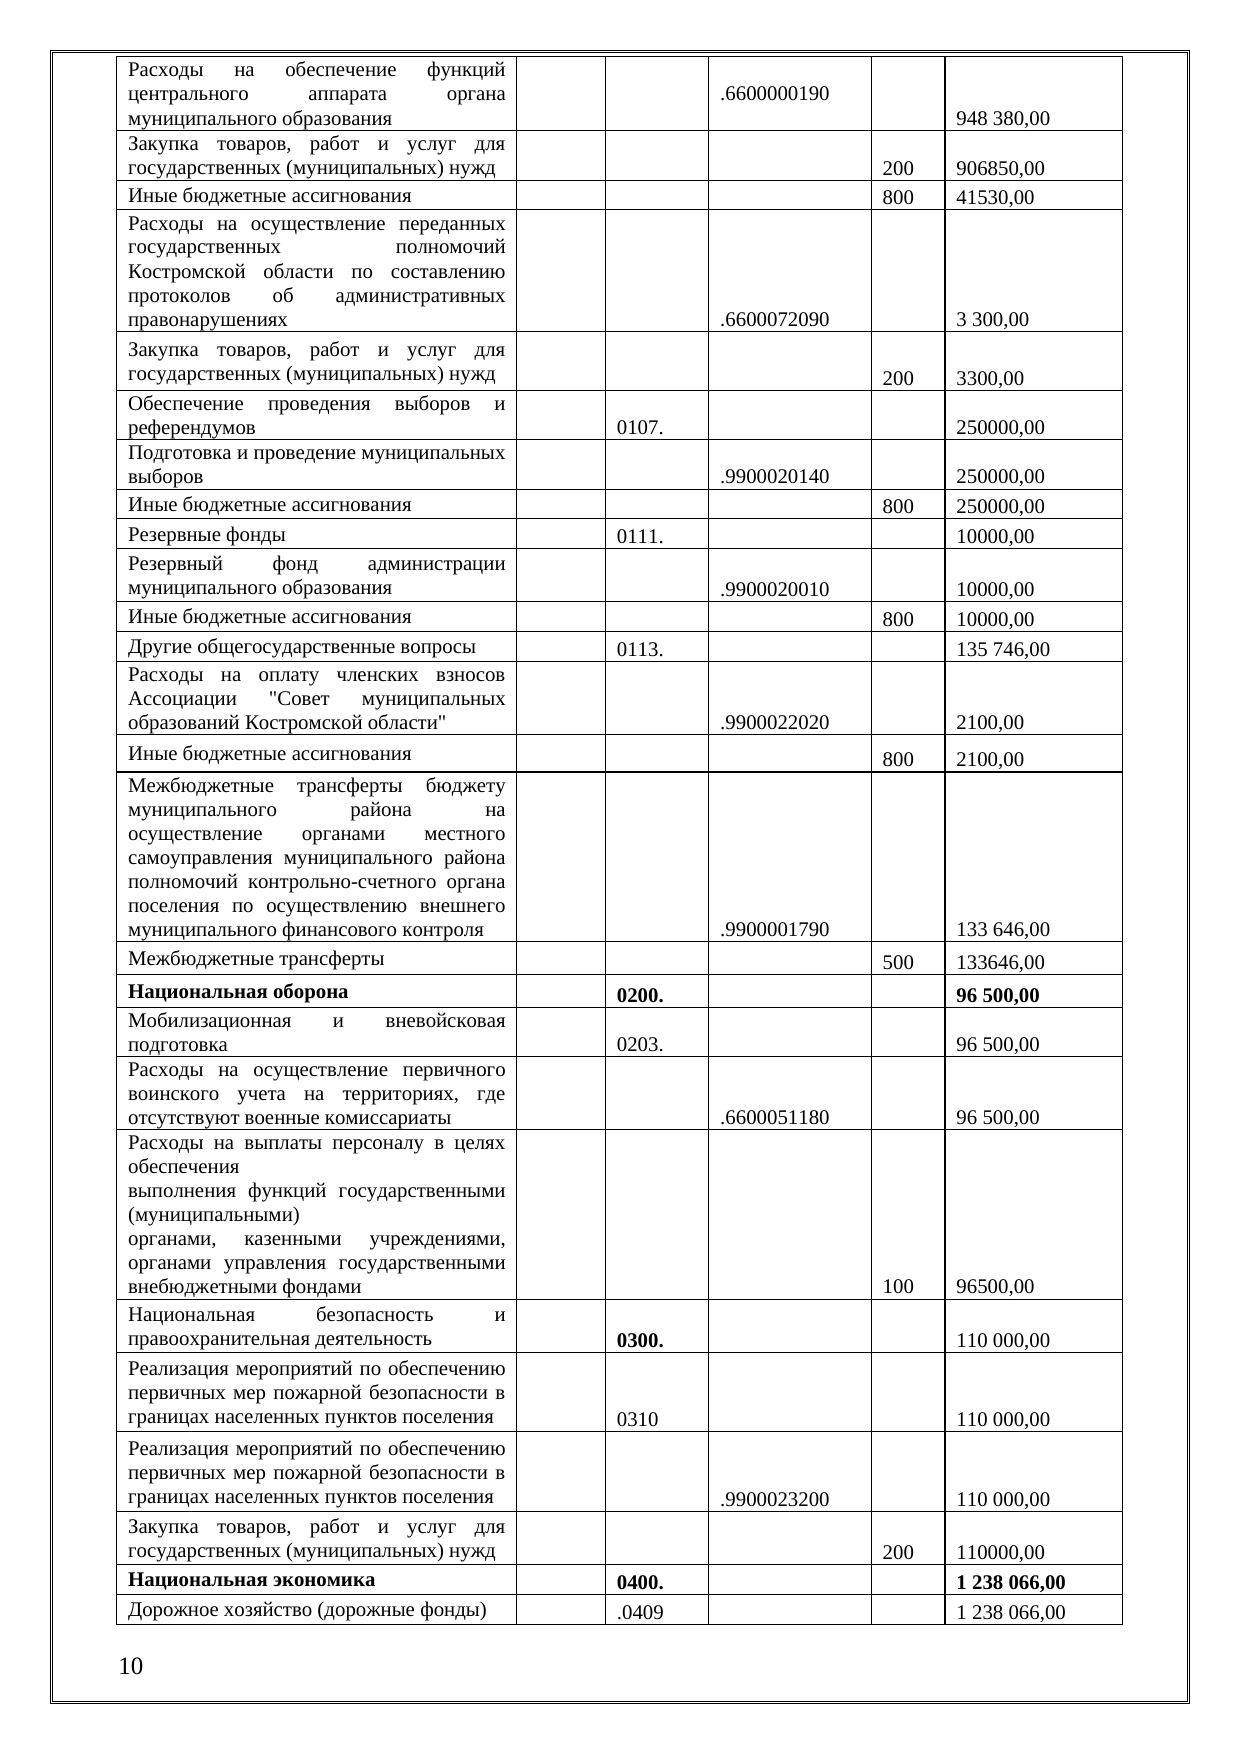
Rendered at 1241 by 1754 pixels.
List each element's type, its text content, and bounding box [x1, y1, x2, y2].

table_cell Расходы на осуществление первичного воинского учета на территориях, где отсутствуют военные комиссариаты [117, 1057, 516, 1129]
table_cell [517, 662, 605, 734]
table_cell [872, 440, 944, 488]
table_cell [606, 131, 708, 179]
table_cell [517, 773, 605, 941]
table_cell 110 000,00 [946, 1432, 1122, 1511]
table_cell [709, 1130, 871, 1298]
table_cell [517, 1130, 605, 1298]
table_cell Закупка товаров, работ и услуг для государственных (муниципальных) нужд [117, 1512, 516, 1564]
table_cell [517, 1512, 605, 1564]
table_cell Расходы на осуществление переданных государственных полномочий Костромской области по составлению протоколов об административных правонарушениях [117, 210, 516, 331]
table_cell [517, 1008, 605, 1056]
table_cell 1 238 066,00 [946, 1565, 1122, 1594]
table_cell [872, 519, 944, 548]
table_cell [872, 662, 944, 734]
table_cell 96 500,00 [946, 1008, 1122, 1056]
table_cell [517, 391, 605, 439]
table_cell [872, 1057, 944, 1129]
table_cell [517, 1300, 605, 1352]
table_cell 800 [872, 181, 944, 209]
table_cell Расходы на обеспечение функций центрального аппарата органа муниципального образования [117, 57, 516, 129]
table_cell [872, 210, 944, 331]
table_cell [872, 391, 944, 439]
table_cell [606, 181, 708, 209]
table_cell [517, 1057, 605, 1129]
table_cell [606, 210, 708, 331]
table_cell [709, 735, 871, 771]
table_cell [606, 1057, 708, 1129]
table_cell .6600051180 [709, 1057, 871, 1129]
table_cell [872, 975, 944, 1007]
table_cell 0113. [606, 632, 708, 661]
table_cell 41530,00 [946, 181, 1122, 209]
table_cell 110000,00 [946, 1512, 1122, 1564]
table_cell [517, 602, 605, 631]
table_cell 800 [872, 602, 944, 631]
table_cell [709, 391, 871, 439]
table_cell Расходы на выплаты персоналу в целях обеспечения выполнения функций государственными (муниципальными) органами, казенными учреждениями, органами управления государственными внебюджетными фондами [117, 1130, 516, 1298]
table_cell Реализация мероприятий по обеспечению первичных мер пожарной безопасности в границах населенных пунктов поселения [117, 1432, 516, 1511]
table_cell 0203. [606, 1008, 708, 1056]
table_cell [709, 1008, 871, 1056]
table_cell [709, 632, 871, 661]
table_cell Резервный фонд администрации муниципального образования [117, 549, 516, 601]
table_cell .9900020140 [709, 440, 871, 488]
table_cell .6600072090 [709, 210, 871, 331]
table_cell Закупка товаров, работ и услуг для государственных (муниципальных) нужд [117, 332, 516, 390]
table_cell [709, 1595, 871, 1624]
table_cell Иные бюджетные ассигнования [117, 735, 516, 771]
table_cell 250000,00 [946, 490, 1122, 518]
table_cell [517, 1432, 605, 1511]
table_cell 200 [872, 332, 944, 390]
table_cell [606, 602, 708, 631]
table_cell [517, 942, 605, 974]
table_cell 0400. [606, 1565, 708, 1594]
table_cell [606, 773, 708, 941]
table_cell [606, 942, 708, 974]
table_cell 96 500,00 [946, 975, 1122, 1007]
table_cell [872, 1595, 944, 1624]
table_cell Мобилизационная и вневойсковая подготовка [117, 1008, 516, 1056]
table_cell [606, 440, 708, 488]
table_cell [709, 602, 871, 631]
table_cell [517, 549, 605, 601]
table_cell [709, 1300, 871, 1352]
table_cell Иные бюджетные ассигнования [117, 490, 516, 518]
table_cell [517, 440, 605, 488]
table_cell [872, 1432, 944, 1511]
table_cell [606, 662, 708, 734]
table_cell 3300,00 [946, 332, 1122, 390]
table_cell Подготовка и проведение муниципальных выборов [117, 440, 516, 488]
table_cell 0111. [606, 519, 708, 548]
table_cell [872, 632, 944, 661]
table_cell .9900022020 [709, 662, 871, 734]
table_cell [517, 1565, 605, 1594]
table_cell Дорожное хозяйство (дорожные фонды) [117, 1595, 516, 1624]
table_cell [872, 57, 944, 129]
table_cell Расходы на оплату членских взносов Ассоциации "Совет муниципальных образований Костромской области" [117, 662, 516, 734]
table_cell [872, 1353, 944, 1431]
table_cell 250000,00 [946, 391, 1122, 439]
table_cell [517, 632, 605, 661]
table_cell Другие общегосударственные вопросы [117, 632, 516, 661]
table_cell Резервные фонды [117, 519, 516, 548]
table_cell [709, 332, 871, 390]
table_cell [606, 549, 708, 601]
table_cell 200 [872, 1512, 944, 1564]
table_cell 1 238 066,00 [946, 1595, 1122, 1624]
table_cell [872, 549, 944, 601]
table_cell [517, 1595, 605, 1624]
table_cell [517, 210, 605, 331]
table_cell Реализация мероприятий по обеспечению первичных мер пожарной безопасности в границах населенных пунктов поселения [117, 1353, 516, 1431]
table_cell 135 746,00 [946, 632, 1122, 661]
table_cell [606, 57, 708, 129]
table_cell 133 646,00 [946, 773, 1122, 941]
table_cell 10000,00 [946, 602, 1122, 631]
table_cell [872, 773, 944, 941]
table_cell 800 [872, 735, 944, 771]
table_cell [606, 1512, 708, 1564]
table_cell Обеспечение проведения выборов и референдумов [117, 391, 516, 439]
table_cell 133646,00 [946, 942, 1122, 974]
table_cell Межбюджетные трансферты [117, 942, 516, 974]
table_cell [872, 1300, 944, 1352]
table_cell 2100,00 [946, 735, 1122, 771]
table_cell Национальная оборона [117, 975, 516, 1007]
table_cell .9900023200 [709, 1432, 871, 1511]
table_cell [872, 1008, 944, 1056]
table_cell [517, 1353, 605, 1431]
table_cell [709, 1512, 871, 1564]
table_cell Национальная безопасность и правоохранительная деятельность [117, 1300, 516, 1352]
table_cell [517, 975, 605, 1007]
table_cell 96 500,00 [946, 1057, 1122, 1129]
table_cell [709, 1565, 871, 1594]
table_cell 0310 [606, 1353, 708, 1431]
table_cell .9900001790 [709, 773, 871, 941]
table_cell 906850,00 [946, 131, 1122, 179]
table_cell [517, 735, 605, 771]
table_cell Закупка товаров, работ и услуг для государственных (муниципальных) нужд [117, 131, 516, 179]
table_cell 200 [872, 131, 944, 179]
table_cell 500 [872, 942, 944, 974]
table_cell [709, 519, 871, 548]
table_cell .0409 [606, 1595, 708, 1624]
table_cell [709, 490, 871, 518]
table_cell [709, 181, 871, 209]
table_cell [606, 490, 708, 518]
table_cell [606, 735, 708, 771]
table_cell 10000,00 [946, 519, 1122, 548]
table_cell 0107. [606, 391, 708, 439]
table_cell [606, 1432, 708, 1511]
table_cell 96500,00 [946, 1130, 1122, 1298]
table_cell [709, 1353, 871, 1431]
table_cell 0300. [606, 1300, 708, 1352]
table_cell [517, 519, 605, 548]
table_cell Иные бюджетные ассигнования [117, 181, 516, 209]
table_cell 250000,00 [946, 440, 1122, 488]
table_cell [517, 181, 605, 209]
table_cell [517, 131, 605, 179]
table_cell [517, 490, 605, 518]
table_cell [709, 131, 871, 179]
table_cell 0200. [606, 975, 708, 1007]
table_cell .9900020010 [709, 549, 871, 601]
table_cell 800 [872, 490, 944, 518]
table_cell Межбюджетные трансферты бюджету муниципального района на осуществление органами местного самоуправления муниципального района полномочий контрольно-счетного органа поселения по осуществлению внешнего муниципального финансового контроля [117, 773, 516, 941]
table_cell 100 [872, 1130, 944, 1298]
table_cell Иные бюджетные ассигнования [117, 602, 516, 631]
table_cell [872, 1565, 944, 1594]
table_cell Национальная экономика [117, 1565, 516, 1594]
table_cell [606, 1130, 708, 1298]
table_cell 3 300,00 [946, 210, 1122, 331]
table_cell 948 380,00 [946, 57, 1122, 129]
table_cell [517, 332, 605, 390]
table_cell [517, 57, 605, 129]
table_cell [606, 332, 708, 390]
table_cell [709, 975, 871, 1007]
table_cell 10000,00 [946, 549, 1122, 601]
table_cell 110 000,00 [946, 1353, 1122, 1431]
table_cell .6600000190 [709, 57, 871, 129]
table_cell [709, 942, 871, 974]
table_cell 110 000,00 [946, 1300, 1122, 1352]
table_cell 2100,00 [946, 662, 1122, 734]
